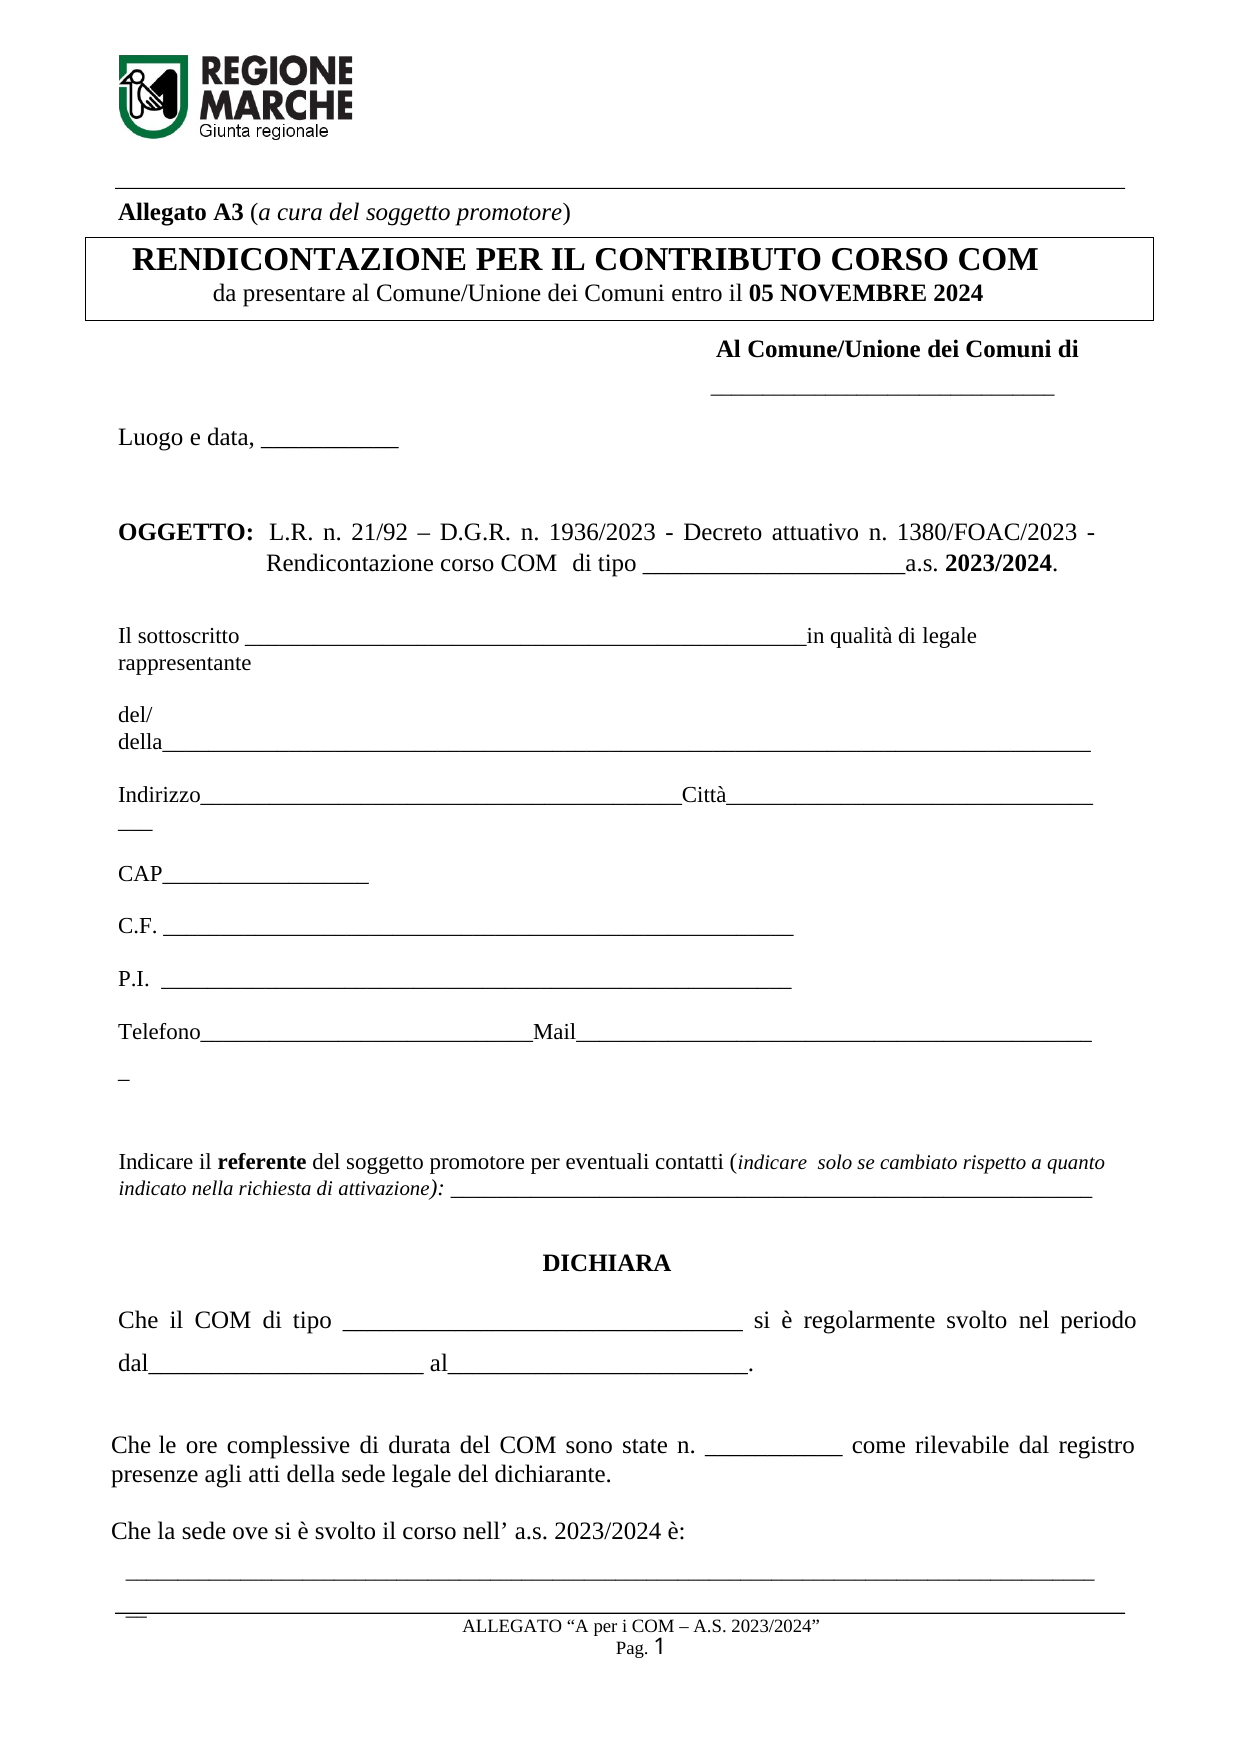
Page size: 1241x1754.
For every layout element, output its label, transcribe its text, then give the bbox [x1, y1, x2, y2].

text P.I. _______________________________________________________ [118, 965, 1103, 991]
text Telefono_____________________________Mail______________________________________________ [118, 1018, 1103, 1084]
text _________________________________ [711, 374, 1137, 398]
subtitle Al Comune/Unione dei Comuni di [716, 238, 1137, 320]
text Indirizzo__________________________________________Città___________________________________ [118, 781, 1103, 833]
text Che le ore complessive di durata del COM sono state n. ___________ come rilevabile dal registro presenze agli atti della sede legale del dichiarante. [111, 1430, 1137, 1488]
text Il sottoscritto _________________________________________________in qualità di legale rappresentante [118, 622, 1103, 675]
subtitle DICHIARA [119, 1248, 1094, 1277]
text Luogo e data, ___________ [118, 422, 1137, 451]
text Indicare il referente del soggetto promotore per eventuali contatti (indicare solo se cambiato rispetto a quanto indicato nella richiesta di attivazione): ________________________________________________________ [118, 1148, 1117, 1201]
text CAP__________________ [118, 860, 1103, 886]
text _______________________________________________________________________________________________ [126, 1559, 1103, 1619]
text OGGETTO: L.R. n. 21/92 – D.G.R. n. 1936/2023 - Decreto attuativo n. 1380/FOAC/2023 - Rendicontazione corso COM di tipo _____________________a.s. 2023/2024. [118, 517, 1096, 577]
text Allegato A3 (a cura del soggetto promotore) [118, 197, 1137, 226]
subtitle Al Comune/Unione dei Comuni di [716, 321, 1137, 363]
text Che la sede ove si è svolto il corso nell’ a.s. 2023/2024 è: [81, 1516, 1137, 1545]
picture [118, 55, 353, 140]
text del/della_________________________________________________________________________________ [118, 702, 1103, 754]
text C.F. _______________________________________________________ [118, 912, 1103, 939]
text Che il COM di tipo ________________________________ si è regolarmente svolto nel periodo dal______________________ al________________________. [118, 1305, 1137, 1377]
